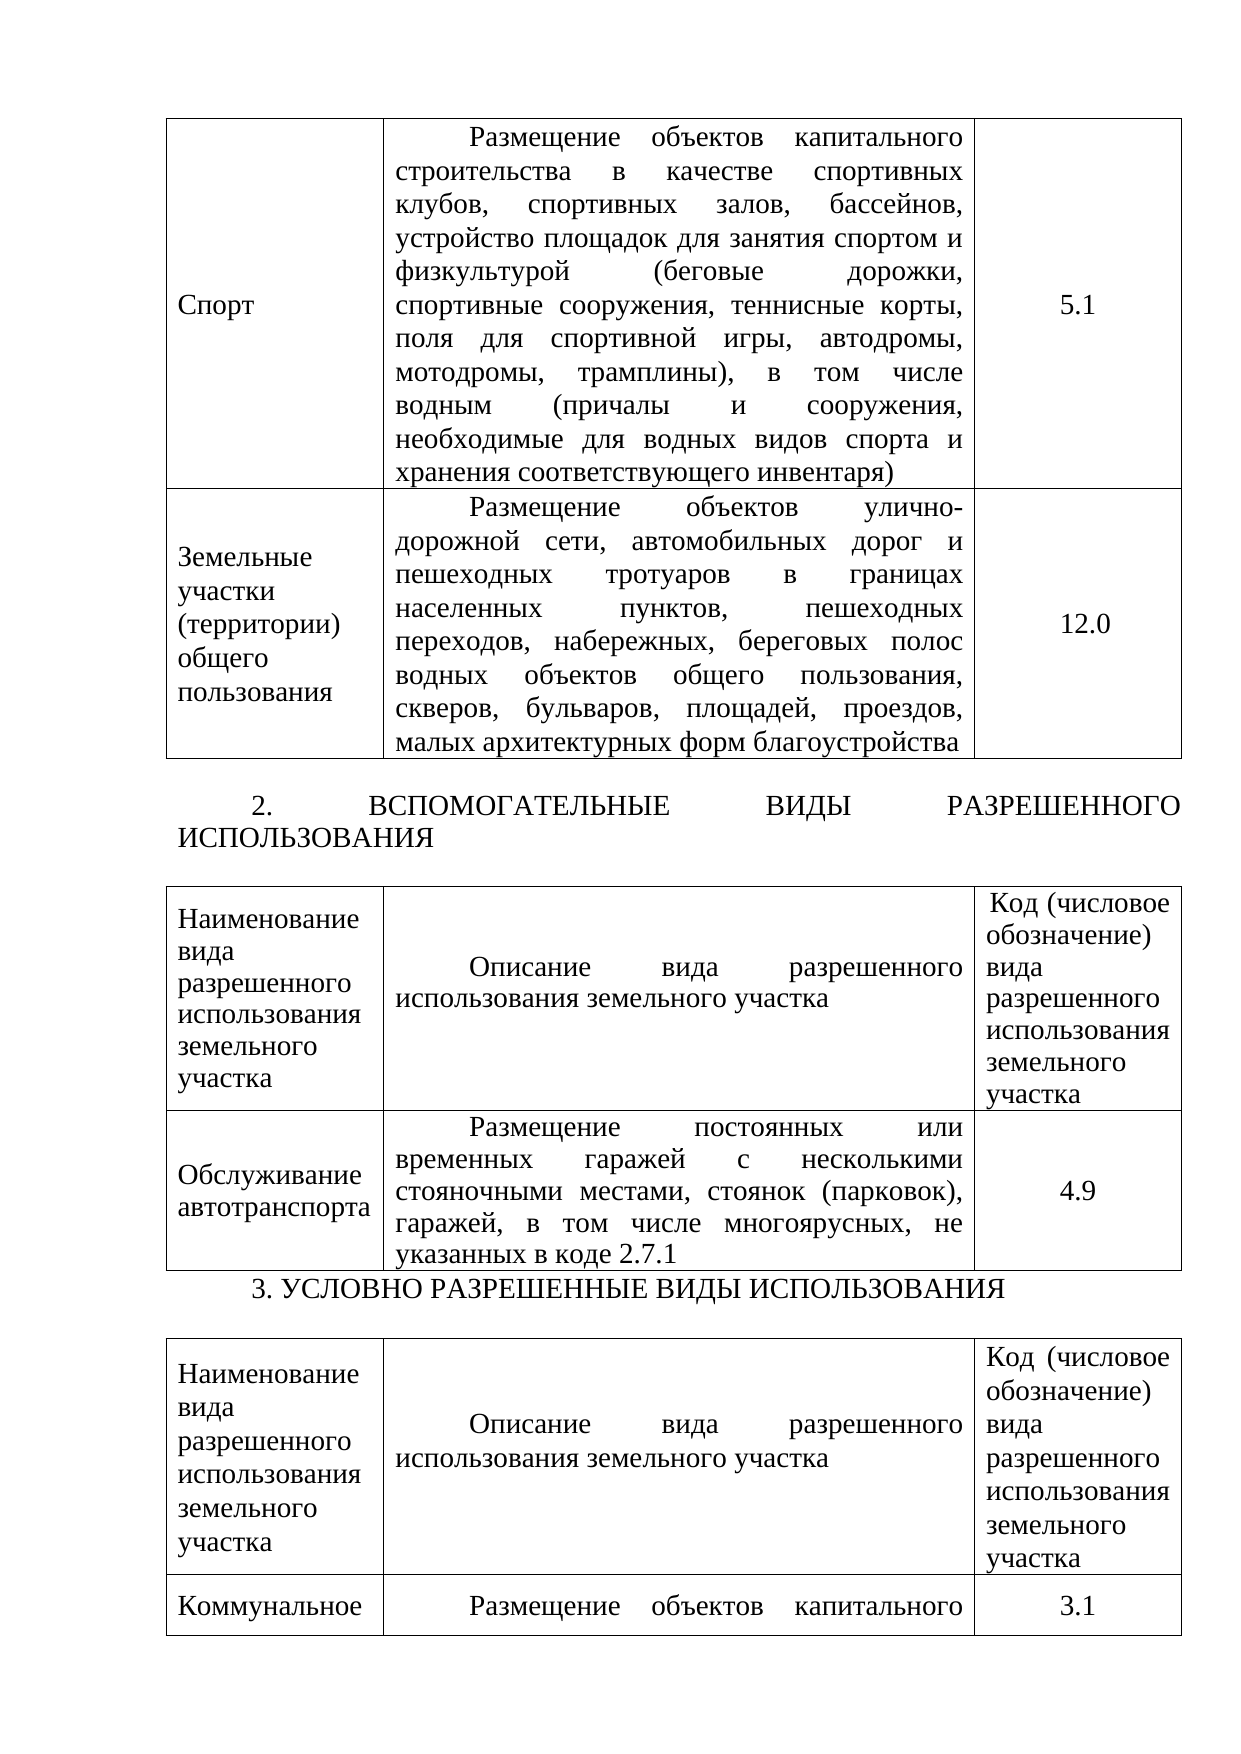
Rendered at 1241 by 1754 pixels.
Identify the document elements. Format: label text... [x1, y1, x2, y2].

table_header Описание вида разрешенного использования земельного участка [384, 887, 974, 1110]
table_cell 5.1 [975, 119, 1181, 488]
table_cell Обслуживание автотранспорта [167, 1111, 383, 1270]
text 3. УСЛОВНО РАЗРЕШЕННЫЕ ВИДЫ ИСПОЛЬЗОВАНИЯ [177, 1271, 1181, 1305]
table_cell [167, 1575, 383, 1635]
table_cell Спорт [167, 119, 383, 488]
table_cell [384, 1575, 974, 1635]
table_cell 12.0 [975, 489, 1181, 757]
table_cell Размещение объектов улично-дорожной сети, автомобильных дорог и пешеходных тротуаров в границах населенных пунктов, пешеходных переходов, набережных, береговых полос водных объектов общего пользования, скверов, бульваров, площадей, проездов, малых архитектурных форм благоустройства [384, 489, 974, 757]
text 2. ВСПОМОГАТЕЛЬНЫЕ ВИДЫ РАЗРЕШЕННОГО ИСПОЛЬЗОВАНИЯ [177, 790, 1181, 854]
table_header Код (числовое обозначение) вида разрешенного использования земельного участка [975, 887, 1181, 1110]
table_cell Земельные участки (территории) общего пользования [167, 489, 383, 757]
table_header Наименование вида разрешенного использования земельного участка [167, 1339, 383, 1574]
table_cell 4.9 [975, 1111, 1181, 1270]
table_cell Размещение объектов капитального строительства в качестве спортивных клубов, спортивных залов, бассейнов, устройство площадок для занятия спортом и физкультурой (беговые дорожки, спортивные сооружения, теннисные корты, поля для спортивной игры, автодромы, мотодромы, трамплины), в том числе водным (причалы и сооружения, необходимые для водных видов спорта и хранения соответствующего инвентаря) [384, 119, 974, 488]
table_cell 3.1 [975, 1575, 1181, 1635]
table_header Наименование вида разрешенного использования земельного участка [167, 887, 383, 1110]
table_cell Размещение постоянных или временных гаражей с несколькими стояночными местами, стоянок (парковок), гаражей, в том числе многоярусных, не указанных в коде 2.7.1 [384, 1111, 974, 1270]
table_header Описание вида разрешенного использования земельного участка [384, 1339, 974, 1574]
table_header Код (числовое обозначение) вида разрешенного использования земельного участка [975, 1339, 1181, 1574]
